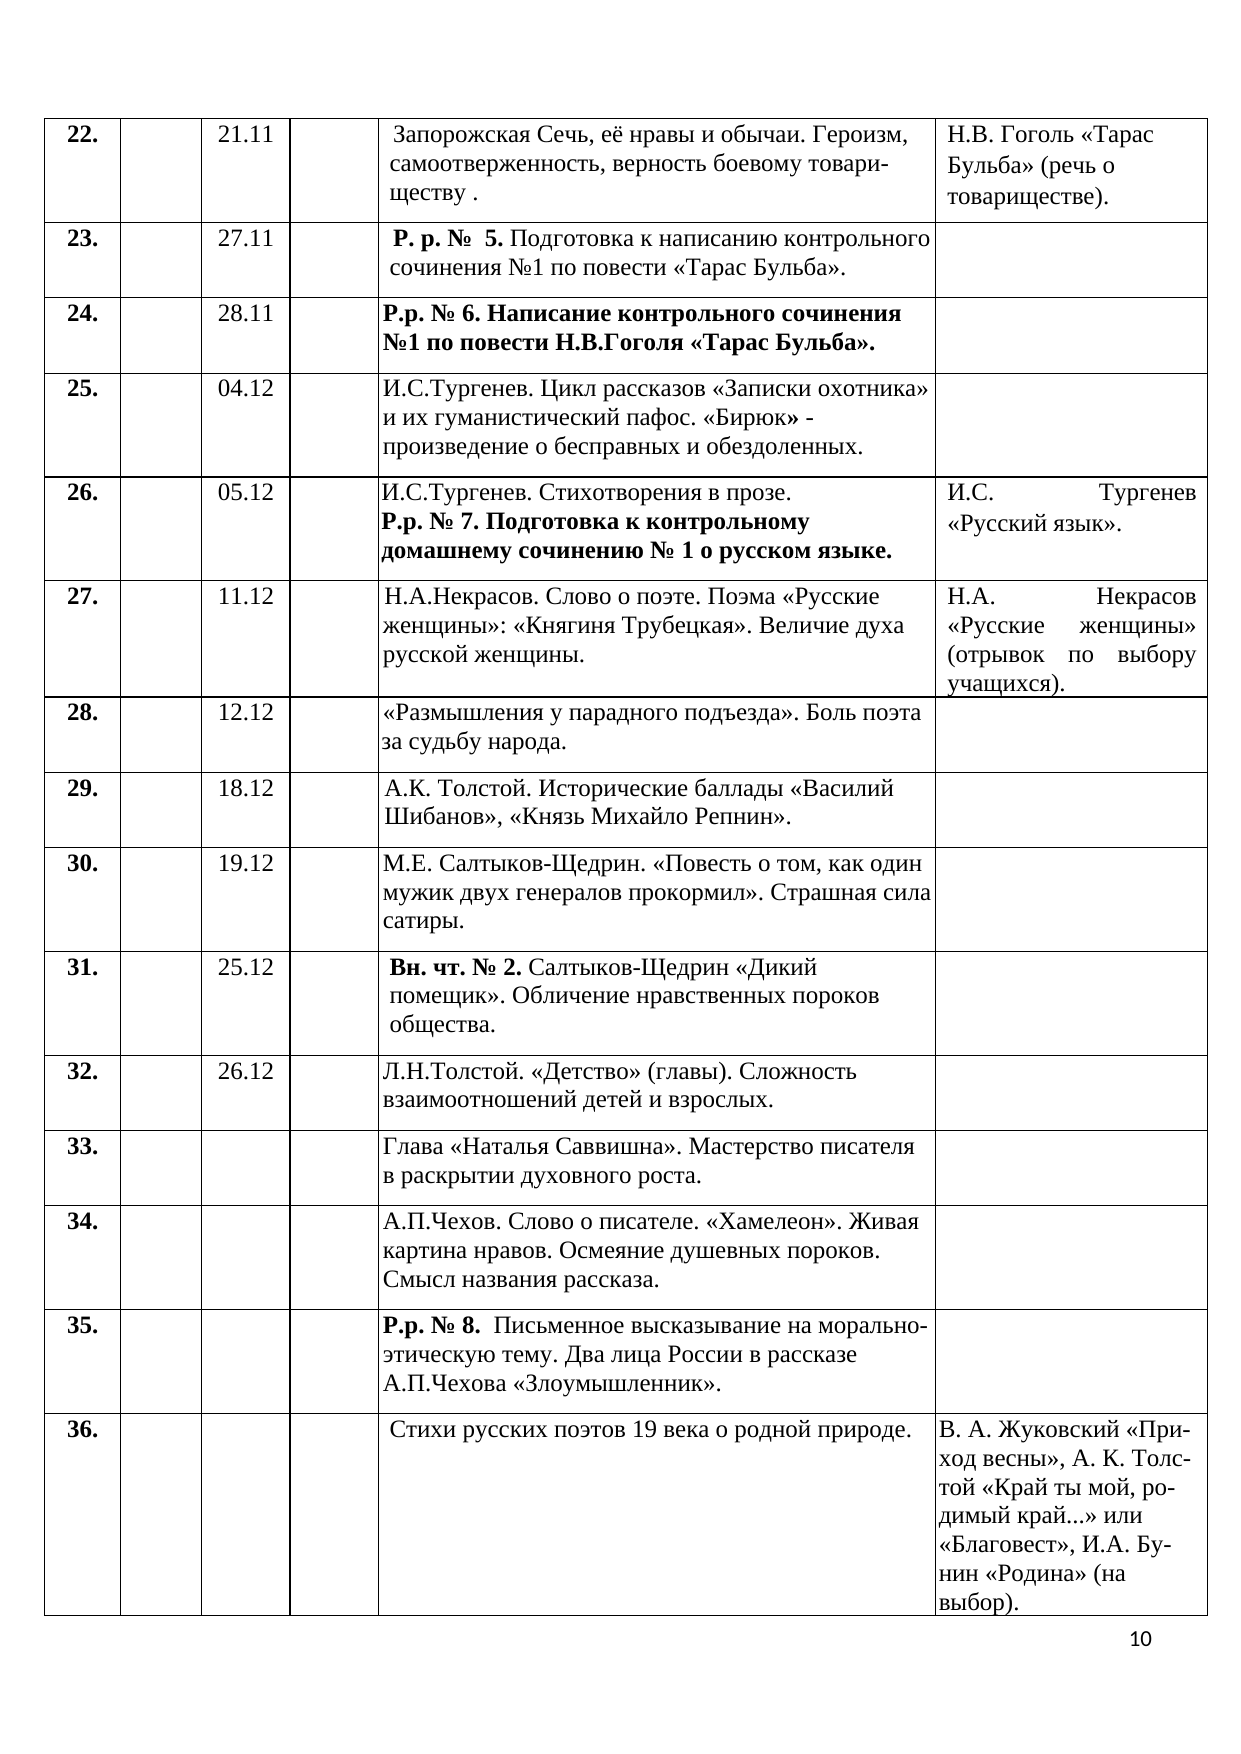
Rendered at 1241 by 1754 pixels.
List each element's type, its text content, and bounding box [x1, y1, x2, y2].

table_cell 26.12 [202, 1056, 289, 1130]
table_cell [202, 1310, 289, 1413]
table_cell [121, 119, 201, 222]
table_cell [121, 581, 201, 696]
table_cell [936, 374, 1207, 476]
table_cell [202, 1131, 289, 1205]
table_cell [936, 223, 1207, 297]
table_cell [291, 478, 378, 580]
table_cell Стихи русских поэтов 19 века о родной природе. [379, 1414, 935, 1615]
table_cell 22. [45, 119, 120, 222]
table_cell [121, 298, 201, 372]
table_cell [291, 1414, 378, 1615]
table_cell [202, 1414, 289, 1615]
table_cell Глава «Наталья Саввишна». Мастерство писателя в раскрытии духовного роста. [379, 1131, 935, 1205]
table_cell Р.р. № 8. Письменное высказывание на морально- этическую тему. Два лица России в рассказе А.П.Чехова «Злоумышленник». [379, 1310, 935, 1413]
table_cell Р. р. № 5. Подготовка к написанию контрольного сочинения №1 по повести «Тарас Бульба». [379, 223, 935, 297]
table_cell [121, 1310, 201, 1413]
table_cell [291, 1131, 378, 1205]
table_cell 12.12 [202, 698, 289, 772]
table_cell 34. [45, 1206, 120, 1309]
table_cell [291, 773, 378, 847]
table_cell 33. [45, 1131, 120, 1205]
table_cell А.К. Толстой. Исторические баллады «Василий Шибанов», «Князь Михайло Репнин». [379, 773, 935, 847]
table_cell [291, 374, 378, 476]
table_cell Запорожская Сечь, её нравы и обычаи. Героизм, самоотверженность, верность боевому товари-ществу . [379, 119, 935, 222]
table_cell И.С.Тургенев. Цикл рассказов «Записки охотника» и их гуманистический пафос. «Бирюк» - произведение о бесправных и обездоленных. [379, 374, 935, 476]
table_cell [121, 1131, 201, 1205]
table_cell [291, 952, 378, 1055]
table_cell 23. [45, 223, 120, 297]
table_cell 30. [45, 848, 120, 951]
table_cell [936, 298, 1207, 372]
table_cell [202, 1206, 289, 1309]
table_cell [121, 374, 201, 476]
table_cell А.П.Чехов. Слово о писателе. «Хамелеон». Живая картина нравов. Осмеяние душевных пороков. Смысл названия рассказа. [379, 1206, 935, 1309]
table_cell 29. [45, 773, 120, 847]
table_cell 21.11 [202, 119, 289, 222]
table_cell [936, 1310, 1207, 1413]
table_cell 25. [45, 374, 120, 476]
table_cell В. А. Жуковский «При-ход весны», А. К. Толс-той «Край ты мой, ро-димый край...» или «Благовест», И.А. Бу-нин «Родина» (на выбор). [936, 1414, 1207, 1615]
table_cell 28.11 [202, 298, 289, 372]
table_cell [121, 1206, 201, 1309]
table_cell [291, 1206, 378, 1309]
table_cell Н.А.Некрасов. Слово о поэте. Поэма «Русские женщины»: «Княгиня Трубецкая». Величие духа русской женщины. [379, 581, 935, 696]
table_cell «Размышления у парадного подъезда». Боль поэта за судьбу народа. [379, 698, 935, 772]
table_cell [291, 298, 378, 372]
table_cell 26. [45, 478, 120, 580]
table_cell [291, 1310, 378, 1413]
table_cell 27.11 [202, 223, 289, 297]
table_cell [291, 848, 378, 951]
table_cell Н.А. Некрасов «Русские женщины» (отрывок по выбору учащихся). [936, 581, 1207, 696]
table_cell [121, 698, 201, 772]
table_cell [291, 119, 378, 222]
table_cell Н.В. Гоголь «Тарас Бульба» (речь о товариществе). [936, 119, 1207, 222]
table_cell Вн. чт. № 2. Салтыков-Щедрин «Дикий помещик». Обличение нравственных пороков общества. [379, 952, 935, 1055]
table_cell Р.р. № 6. Написание контрольного сочинения №1 по повести Н.В.Гоголя «Тарас Бульба». [379, 298, 935, 372]
table_cell [936, 1056, 1207, 1130]
table_cell 27. [45, 581, 120, 696]
table_cell [936, 848, 1207, 951]
table_cell 24. [45, 298, 120, 372]
table_cell [121, 773, 201, 847]
table_cell [936, 952, 1207, 1055]
table_cell 19.12 [202, 848, 289, 951]
table_cell 11.12 [202, 581, 289, 696]
table_cell И.С. Тургенев «Русский язык». [936, 478, 1207, 580]
table_cell 36. [45, 1414, 120, 1615]
table_cell [291, 698, 378, 772]
table_cell [291, 1056, 378, 1130]
table_cell 25.12 [202, 952, 289, 1055]
table_cell 35. [45, 1310, 120, 1413]
table_cell 04.12 [202, 374, 289, 476]
table_cell И.С.Тургенев. Стихотворения в прозе. Р.р. № 7. Подготовка к контрольному домашнему сочинению № 1 о русском языке. [379, 478, 935, 580]
table_cell М.Е. Салтыков-Щедрин. «Повесть о том, как один мужик двух генералов прокормил». Страшная сила сатиры. [379, 848, 935, 951]
table_cell 31. [45, 952, 120, 1055]
table_cell [936, 1131, 1207, 1205]
table_cell [121, 223, 201, 297]
table_cell [291, 223, 378, 297]
table_cell [121, 848, 201, 951]
table_cell [291, 581, 378, 696]
table_cell 28. [45, 698, 120, 772]
table_cell [936, 1206, 1207, 1309]
table_cell 05.12 [202, 478, 289, 580]
table_cell 18.12 [202, 773, 289, 847]
table_cell [121, 1414, 201, 1615]
table_cell [936, 698, 1207, 772]
table_cell [936, 773, 1207, 847]
table_cell [121, 478, 201, 580]
table_cell [121, 1056, 201, 1130]
table_cell [121, 952, 201, 1055]
table_cell 32. [45, 1056, 120, 1130]
table_cell Л.Н.Толстой. «Детство» (главы). Сложность взаимоотношений детей и взрослых. [379, 1056, 935, 1130]
